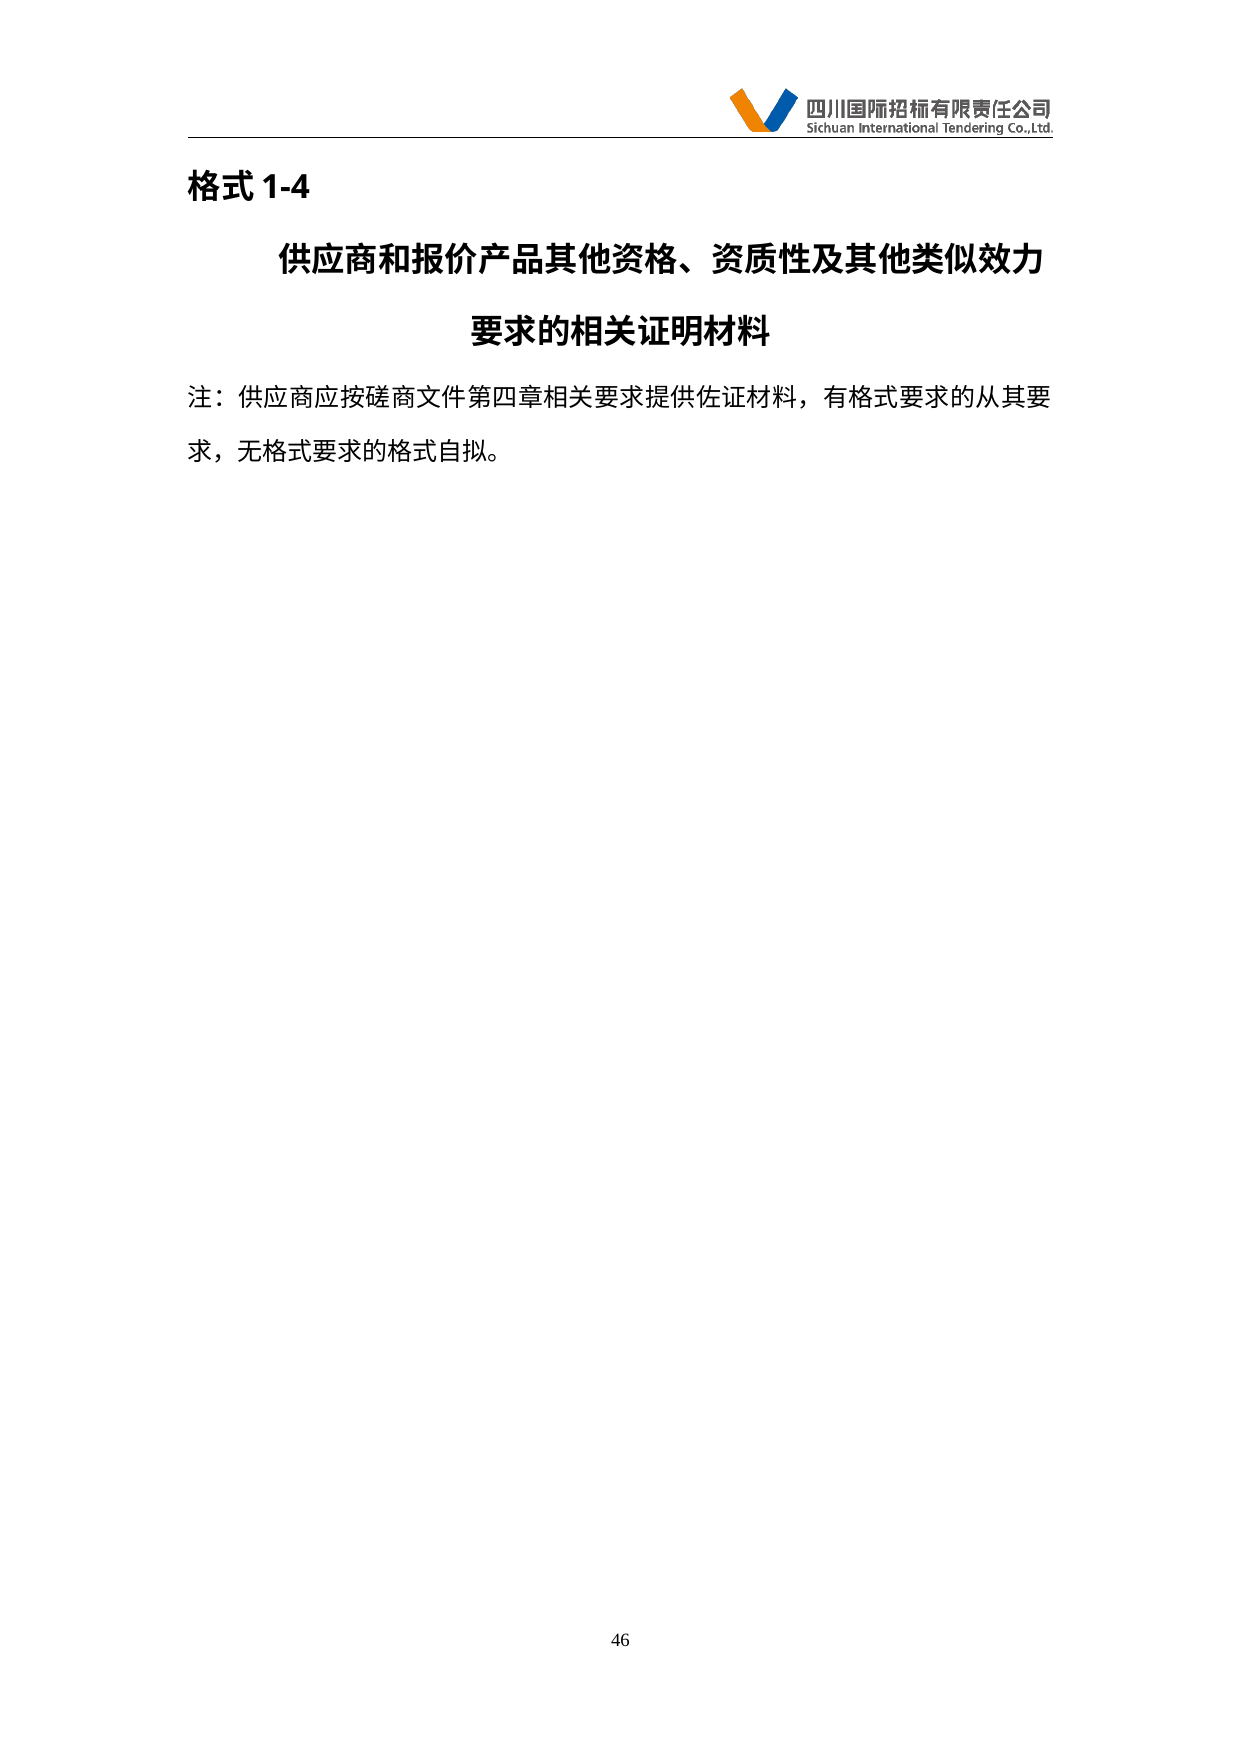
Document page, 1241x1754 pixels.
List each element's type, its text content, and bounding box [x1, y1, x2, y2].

text 供应商和报价产品其他资格、资质性及其他类似效力要求的相关证明材料 [187, 232, 1053, 353]
text 格式1-4 [187, 160, 1053, 208]
text 注：供应商应按磋商文件第四章相关要求提供佐证材料，有格式要求的从其要求，无格式要求的格式自拟。 [187, 377, 1053, 468]
picture [729, 88, 1053, 135]
